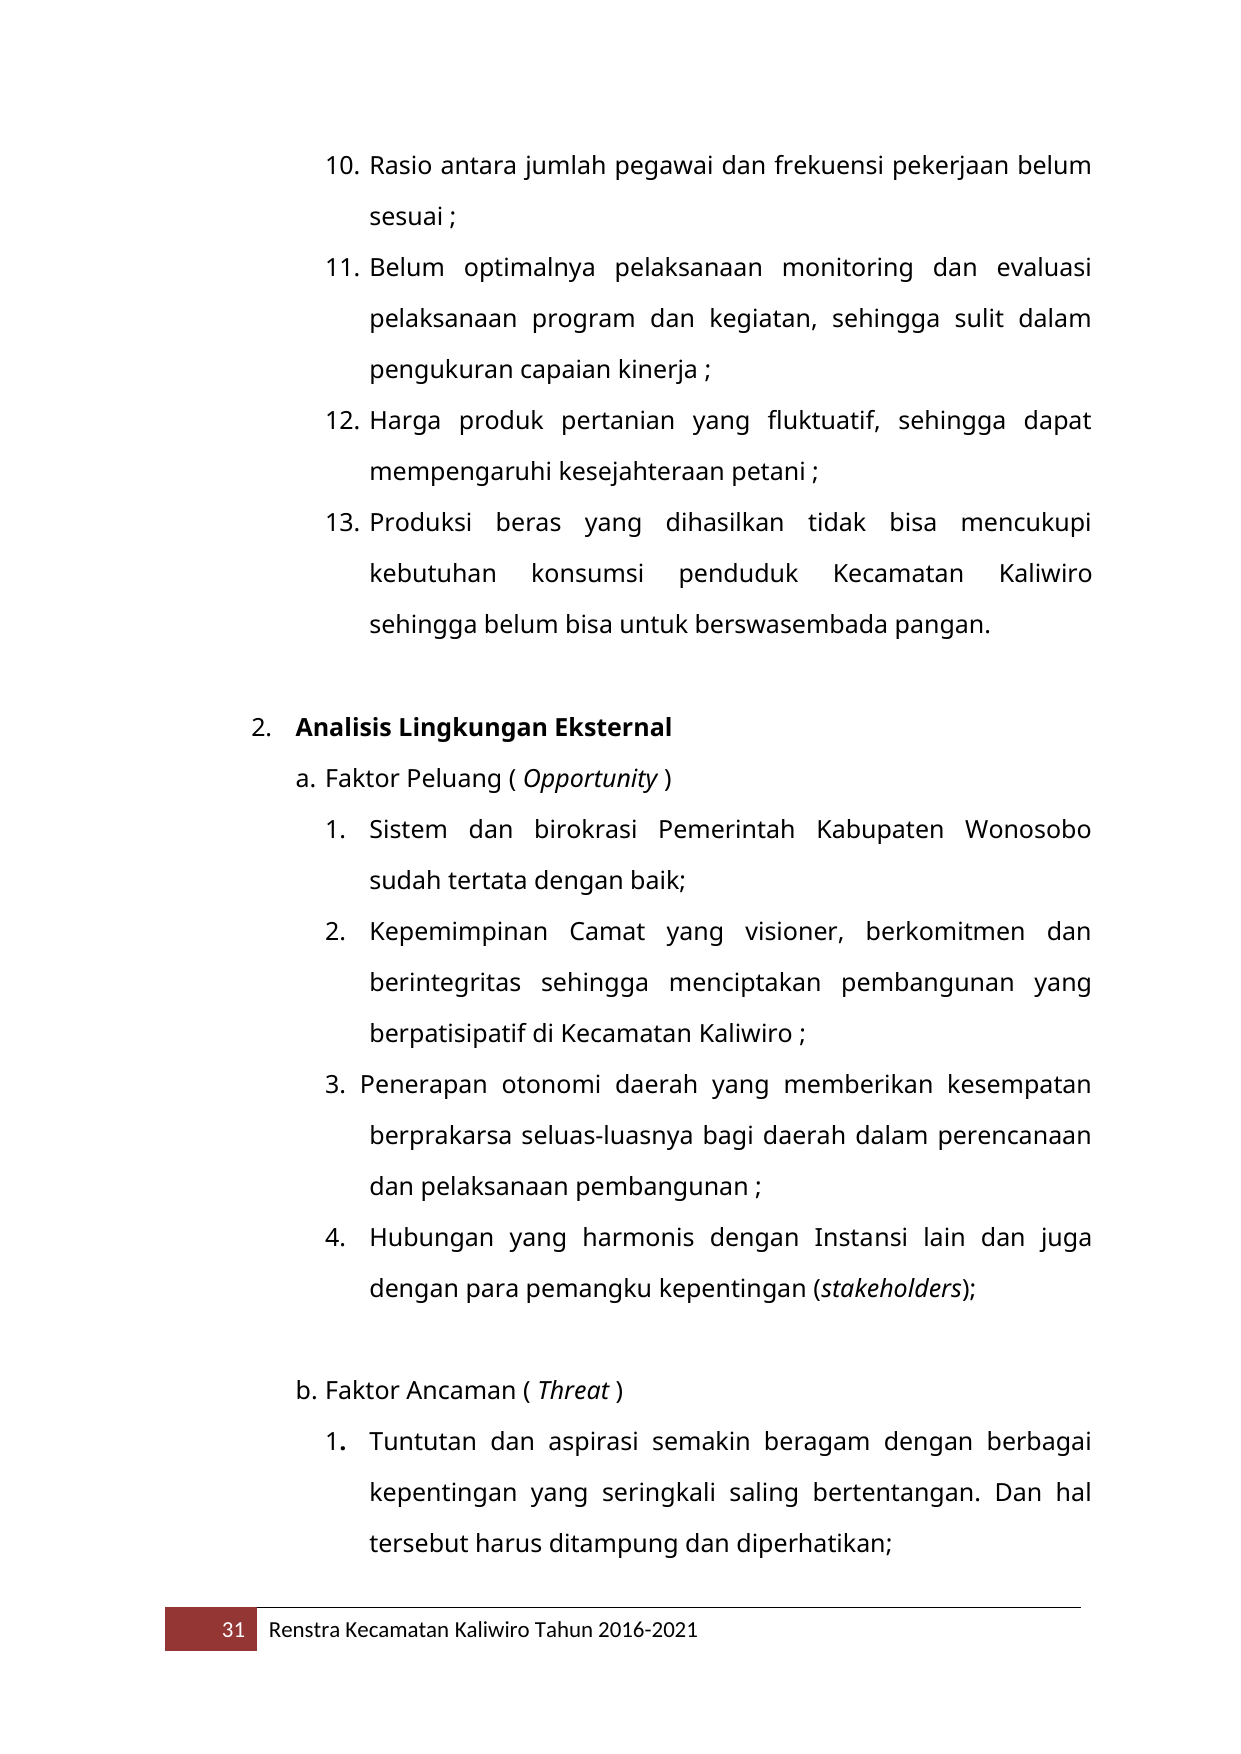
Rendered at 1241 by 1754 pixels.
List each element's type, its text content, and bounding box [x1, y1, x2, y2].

text 4. Hubungan yang harmonis dengan Instansi lain dan juga dengan para pemangku kepentingan (stakeholders); [177, 1219, 1092, 1305]
text 10. Rasio antara jumlah pegawai dan frekuensi pekerjaan belum sesuai ; [288, 148, 1092, 233]
text 1. Sistem dan birokrasi Pemerintah Kabupaten Wonosobo sudah tertata dengan baik; [177, 811, 1092, 896]
text 1. Tuntutan dan aspirasi semakin beragam dengan berbagai kepentingan yang seringkali saling bertentangan. Dan hal tersebut harus ditampung dan diperhatikan; [177, 1424, 1092, 1560]
text 2. Kepemimpinan Camat yang visioner, berkomitmen dan berintegritas sehingga menciptakan pembangunan yang berpatisipatif di Kecamatan Kaliwiro ; [177, 913, 1092, 1049]
text 2. Analisis Lingkungan Eksternal [177, 709, 1092, 743]
text 3. Penerapan otonomi daerah yang memberikan kesempatan berprakarsa seluas-luasnya bagi daerah dalam perencanaan dan pelaksanaan pembangunan ; [177, 1066, 1092, 1203]
text 12. Harga produk pertanian yang fluktuatif, sehingga dapat mempengaruhi kesejahteraan petani ; [288, 403, 1092, 488]
text 13. Produksi beras yang dihasilkan tidak bisa mencukupi kebutuhan konsumsi penduduk Kecamatan Kaliwiro sehingga belum bisa untuk berswasembada pangan. [288, 505, 1092, 641]
text 11. Belum optimalnya pelaksanaan monitoring dan evaluasi pelaksanaan program dan kegiatan, sehingga sulit dalam pengukuran capaian kinerja ; [288, 250, 1092, 386]
text a. Faktor Peluang ( Opportunity ) [177, 760, 1092, 794]
text b. Faktor Ancaman ( Threat ) [177, 1373, 1092, 1407]
